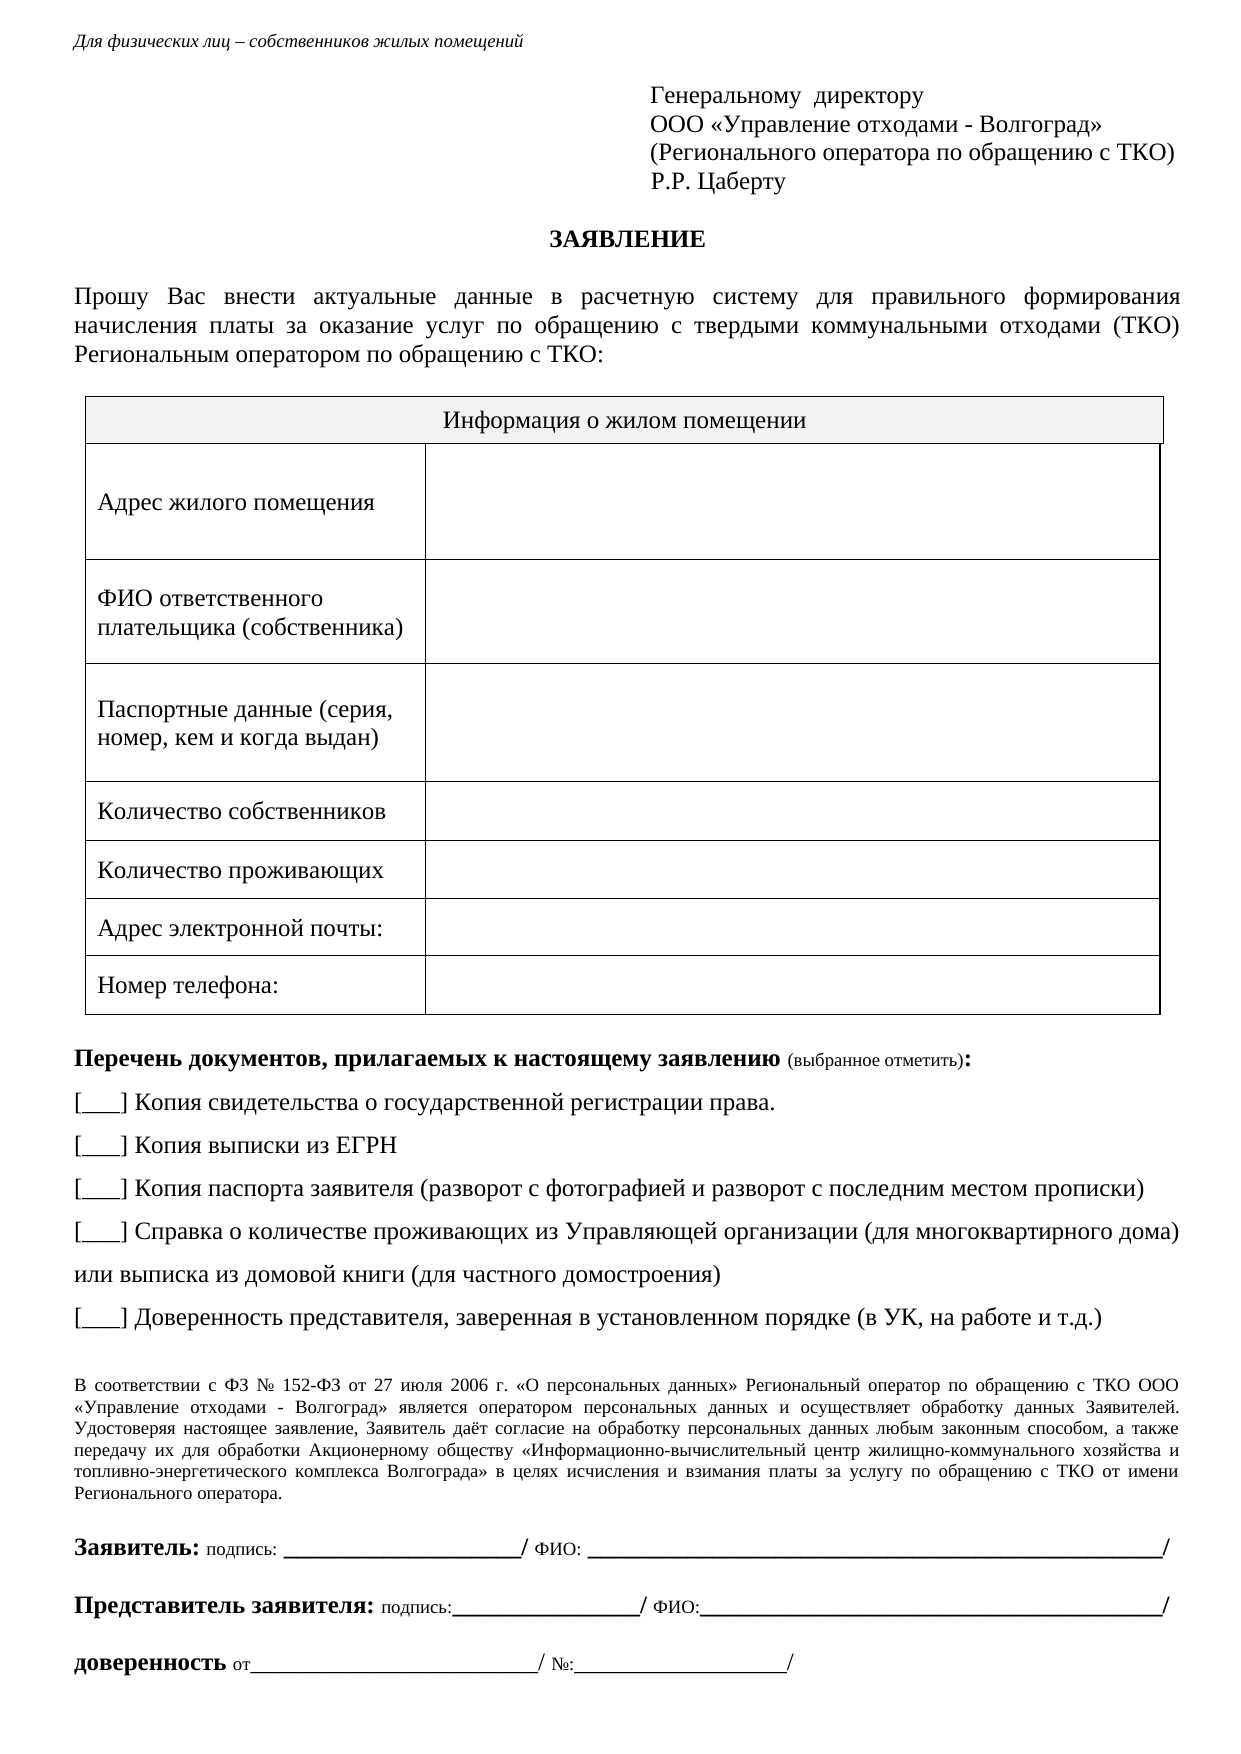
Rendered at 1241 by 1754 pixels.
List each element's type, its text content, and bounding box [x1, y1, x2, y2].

text [___] Копия выписки из ЕГРН [74, 1130, 1181, 1158]
table_cell [426, 560, 1159, 663]
text Заявитель: подпись: ___________________/ ФИО: ______________________________________________/ [74, 1532, 1181, 1561]
table_cell Адрес жилого помещения [86, 444, 425, 559]
table_cell ФИО ответственного плательщика (собственника) [86, 560, 425, 663]
text Представитель заявителя: подпись:_______________/ ФИО:_____________________________________/ [74, 1590, 1181, 1618]
text ООО «Управление отходами - Волгоград» [650, 109, 1181, 137]
text В соответствии с ФЗ № 152-ФЗ от 27 июля 2006 г. «О персональных данных» Региональный оператор по обращению с ТКО ООО «Управление отходами - Волгоград» является оператором персональных данных и осуществляет обработку данных Заявителей. Удостоверяя настоящее заявление, Заявитель даёт согласие на обработку персональных данных любым законным способом, а также передачу их для обработки Акционерному обществу «Информационно-вычислительный центр жилищно-коммунального хозяйства и топливно-энергетического комплекса Волгограда» в целях исчисления и взимания платы за услугу по обращению с ТКО от имени Регионального оператора. [74, 1374, 1181, 1503]
table_cell [426, 899, 1159, 955]
text [___] Копия свидетельства о государственной регистрации права. [74, 1087, 1181, 1115]
text ЗАЯВЛЕНИЕ [74, 224, 1181, 252]
table_cell Паспортные данные (серия, номер, кем и когда выдан) [86, 664, 425, 781]
text доверенность от_______________________/ №:_________________/ [74, 1647, 1181, 1676]
table_cell Количество проживающих [86, 841, 425, 898]
table_cell [426, 664, 1159, 781]
text Для физических лиц – собственников жилых помещений [74, 29, 1181, 51]
text Р.Р. Цаберту [74, 166, 1181, 195]
table_cell Адрес электронной почты: [86, 899, 425, 955]
table_cell Номер телефона: [86, 956, 425, 1014]
text Генеральному директору [650, 80, 1181, 109]
table_header Информация о жилом помещении [86, 397, 1163, 442]
text Перечень документов, прилагаемых к настоящему заявлению (выбранное отметить): [74, 1043, 1181, 1072]
table_cell [426, 956, 1159, 1014]
text Прошу Вас внести актуальные данные в расчетную систему для правильного формирования начисления платы за оказание услуг по обращению с твердыми коммунальными отходами (ТКО) Региональным оператором по обращению с ТКО: [74, 281, 1181, 367]
table_cell [426, 782, 1159, 840]
text [___] Доверенность представителя, заверенная в установленном порядке (в УК, на работе и т.д.) [74, 1302, 1181, 1331]
table_cell [426, 444, 1159, 559]
text [___] Справка о количестве проживающих из Управляющей организации (для многоквартирного дома) или выписка из домовой книги (для частного домостроения) [74, 1216, 1181, 1288]
text [___] Копия паспорта заявителя (разворот с фотографией и разворот с последним местом прописки) [74, 1173, 1181, 1202]
table_cell [426, 841, 1159, 898]
text (Регионального оператора по обращению с ТКО) [650, 137, 1181, 166]
table_cell Количество собственников [86, 782, 425, 840]
